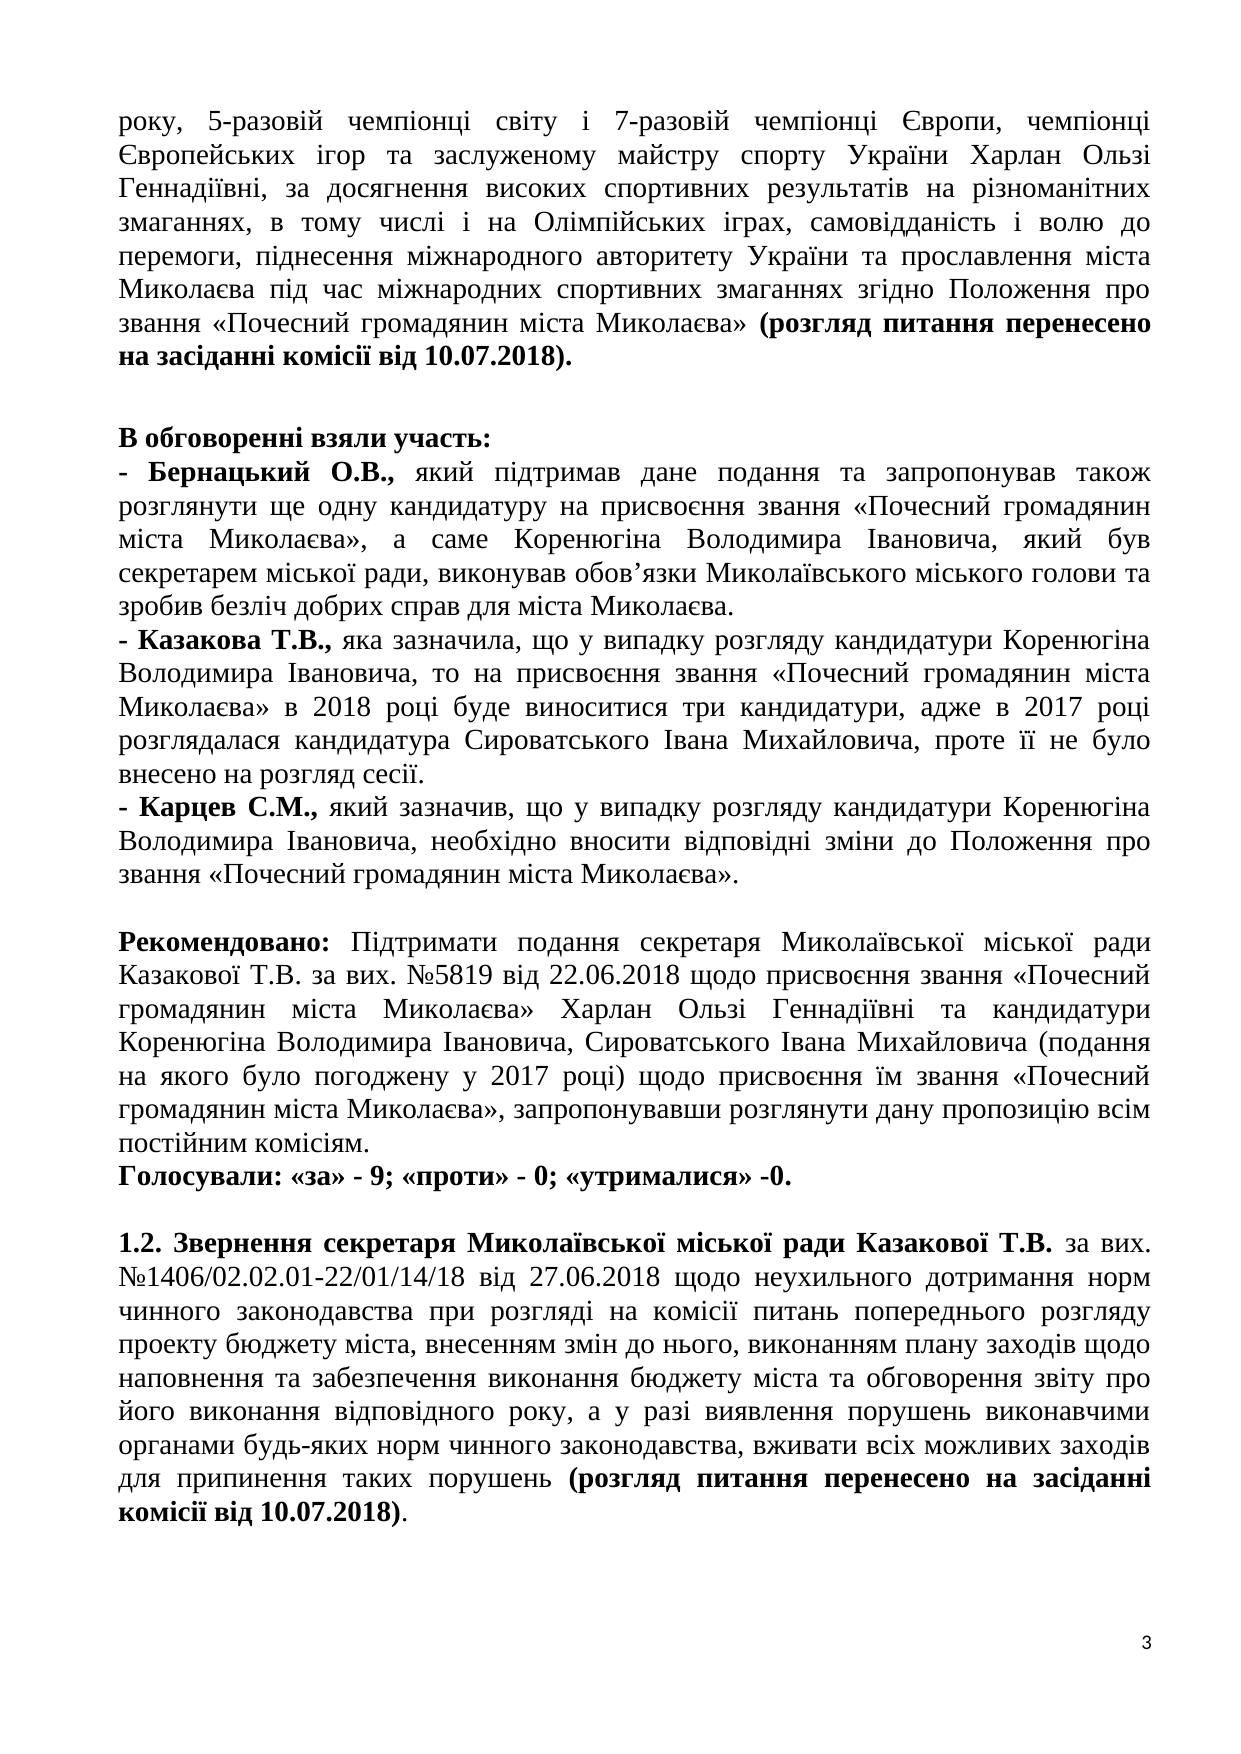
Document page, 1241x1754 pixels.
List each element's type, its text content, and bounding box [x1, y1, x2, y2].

text 1.2. Звернення секретаря Миколаївської міської ради Казакової Т.В. за вих. №1406/02.02.01-22/01/14/18 від 27.06.2018 щодо неухильного дотримання норм чинного законодавства при розгляді на комісії питань попереднього розгляду проекту бюджету міста, внесенням змін до нього, виконанням плану заходів щодо наповнення та забезпечення виконання бюджету міста та обговорення звіту про його виконання відповідного року, а у разі виявлення порушень виконавчими органами будь-яких норм чинного законодавства, вживати всіх можливих заходів для припинення таких порушень (розгляд питання перенесено на засіданні комісії від 10.07.2018). [118, 1226, 1152, 1527]
text Голосували: «за» - 9; «проти» - 0; «утрималися» -0. [118, 1158, 1152, 1192]
text - Карцев С.М., який зазначив, що у випадку розгляду кандидатури Коренюгіна Володимира Івановича, необхідно вносити відповідні зміни до Положення про звання «Почесний громадянин міста Миколаєва». [118, 789, 1152, 890]
text Рекомендовано: Підтримати подання секретаря Миколаївської міської ради Казакової Т.В. за вих. №5819 від 22.06.2018 щодо присвоєння звання «Почесний громадянин міста Миколаєва» Харлан Ользі Геннадіївні та кандидатури Коренюгіна Володимира Івановича, Сироватського Івана Михайловича (подання на якого було погоджену у 2017 році) щодо присвоєння їм звання «Почесний громадянин міста Миколаєва», запропонувавши розглянути дану пропозицію всім постійним комісіям. [118, 924, 1152, 1158]
text В обговоренні взяли участь: [118, 421, 1152, 454]
text - Бернацький О.В., який підтримав дане подання та запропонував також розглянути ще одну кандидатуру на присвоєння звання «Почесний громадянин міста Миколаєва», а саме Коренюгіна Володимира Івановича, який був секретарем міської ради, виконував обов’язки Миколаївського міського голови та зробив безліч добрих справ для міста Миколаєва. [118, 454, 1152, 622]
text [118, 103, 1152, 372]
text - Казакова Т.В., яка зазначила, що у випадку розгляду кандидатури Коренюгіна Володимира Івановича, то на присвоєння звання «Почесний громадянин міста Миколаєва» в 2018 році буде виноситися три кандидатури, адже в 2017 році розглядалася кандидатура Сироватського Івана Михайловича, проте її не було внесено на розгляд сесії. [118, 622, 1152, 789]
